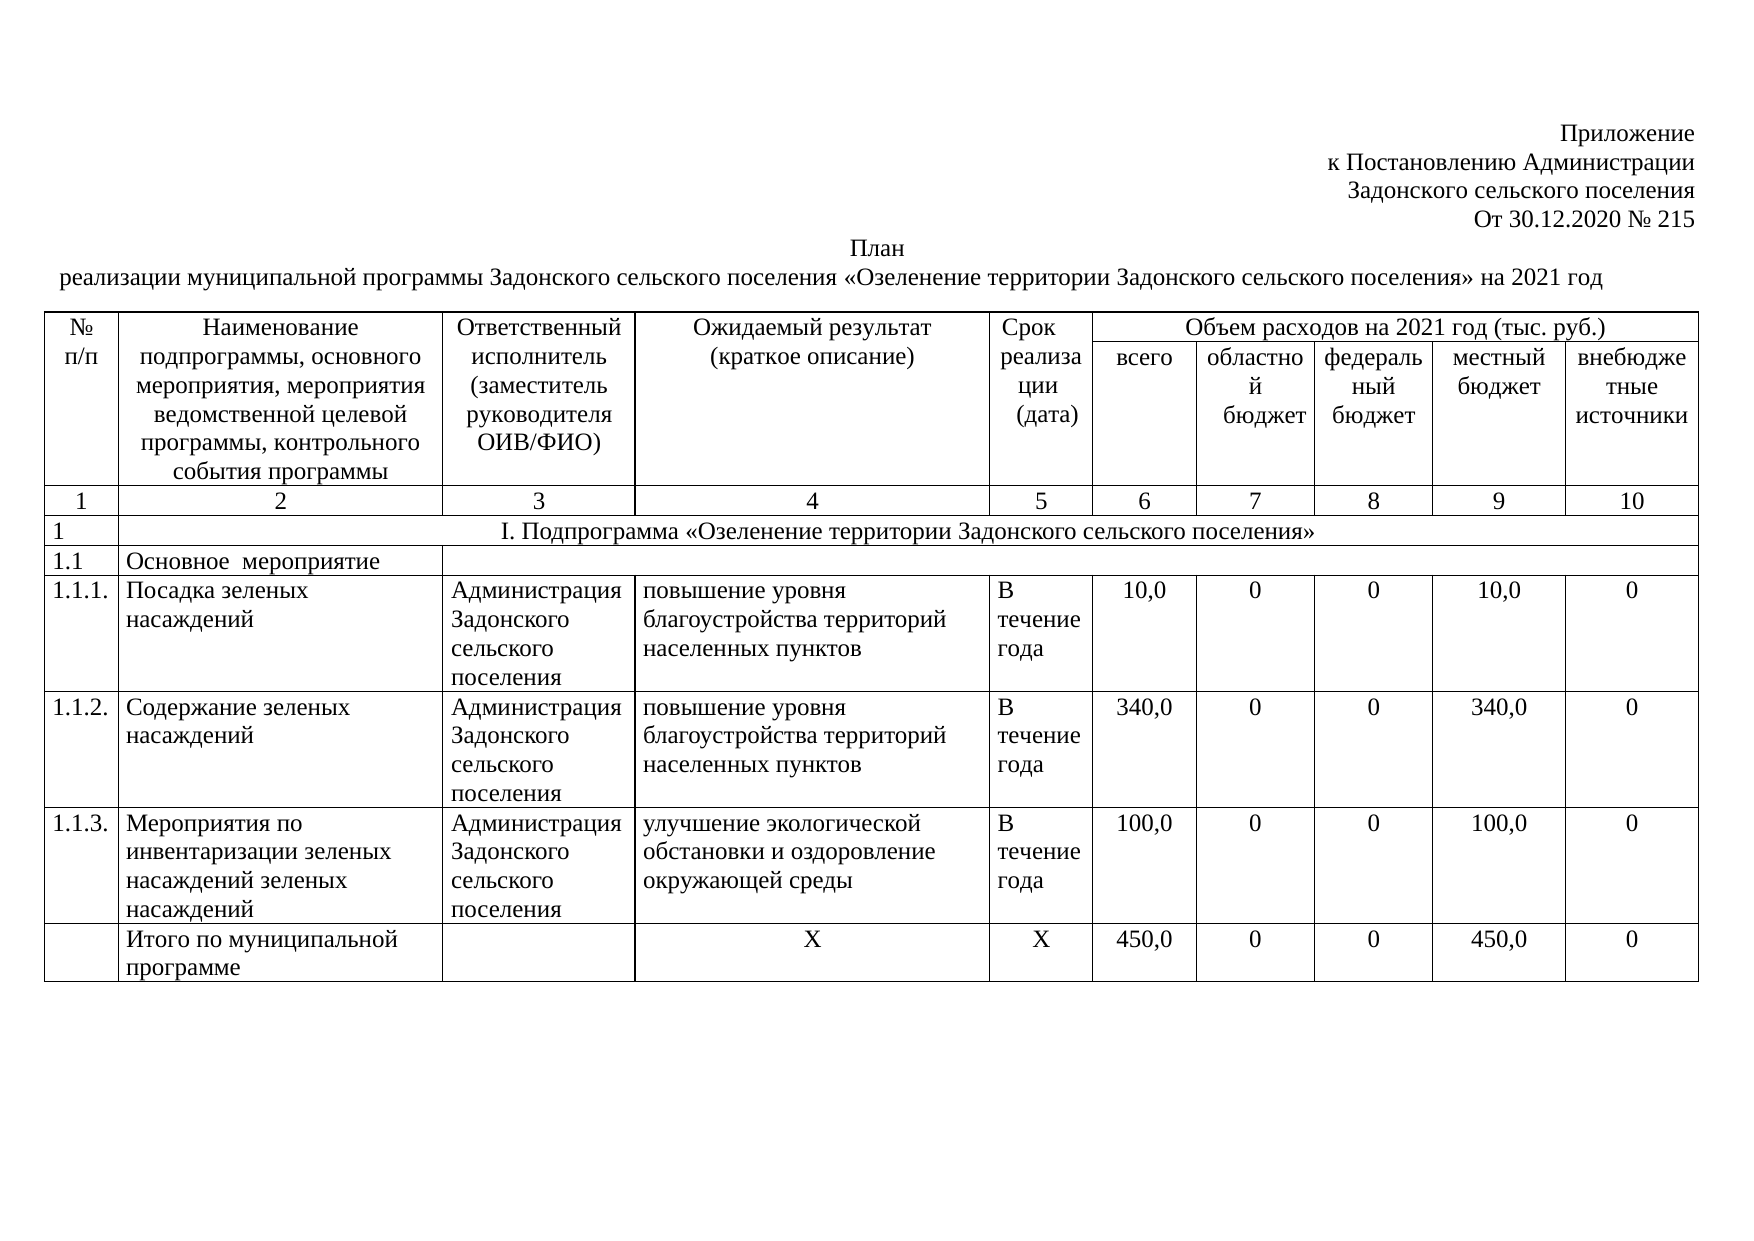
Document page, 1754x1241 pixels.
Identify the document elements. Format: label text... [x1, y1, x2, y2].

table_cell 1 [45, 486, 118, 515]
table_cell Основное мероприятие [119, 546, 442, 574]
table_cell 4 [636, 486, 989, 515]
table_cell 100,0 [1433, 808, 1565, 923]
table_cell 7 [1197, 486, 1314, 515]
table_header Ожидаемый результат (краткое описание) [636, 313, 989, 485]
table_cell 5 [990, 486, 1092, 515]
table_cell внебюджетные источники [1566, 342, 1698, 485]
table_cell [443, 546, 1698, 574]
table_cell Посадка зеленых насаждений [119, 576, 442, 691]
table_cell 1.1.2. [45, 692, 118, 807]
table_cell 0 [1566, 576, 1698, 691]
table_cell 340,0 [1433, 692, 1565, 807]
table_cell 6 [1093, 486, 1196, 515]
table_cell I. Подпрограмма «Озеленение территории Задонского сельского поселения» [119, 516, 1698, 545]
table_cell 9 [1433, 486, 1565, 515]
table_cell всего [1093, 342, 1196, 485]
table_cell областной бюджет [1197, 342, 1314, 485]
table_cell 10,0 [1093, 576, 1196, 691]
table_cell 0 [1566, 692, 1698, 807]
text к Постановлению Администрации [59, 147, 1695, 176]
table_cell 0 [1197, 924, 1314, 981]
table_cell Х [636, 924, 989, 981]
table_cell 8 [1315, 486, 1432, 515]
table_header Объем расходов на 2021 год (тыс. руб.) [1093, 313, 1698, 341]
table_header Ответственный исполнитель (заместитель руководителя ОИВ/ФИО) [443, 313, 634, 485]
text реализации муниципальной программы Задонского сельского поселения «Озеленение территории Задонского сельского поселения» на 2021 год [59, 262, 1698, 291]
table_cell Итого по муниципальной программе [119, 924, 442, 981]
table_cell 0 [1315, 808, 1432, 923]
table_cell 450,0 [1093, 924, 1196, 981]
table_header Наименование подпрограммы, основного мероприятия, мероприятия ведомственной целевой программы, контрольного события программы [119, 313, 442, 485]
table_header № п/п [45, 313, 118, 485]
table_cell 1 [45, 516, 118, 545]
table_cell Администрация Задонского сельского поселения [443, 808, 634, 923]
text От 30.12.2020 № 215 [59, 204, 1695, 233]
table_cell Мероприятия по инвентаризации зеленых насаждений зеленых насаждений [119, 808, 442, 923]
table_cell Администрация Задонского сельского поселения [443, 576, 634, 691]
table_cell Содержание зеленых насаждений [119, 692, 442, 807]
table_cell 0 [1315, 692, 1432, 807]
table_cell Х [990, 924, 1092, 981]
text Приложение [59, 118, 1695, 147]
table_cell 100,0 [1093, 808, 1196, 923]
table_cell федеральный бюджет [1315, 342, 1432, 485]
table_cell повышение уровня благоустройства территорий населенных пунктов [636, 576, 989, 691]
table_cell 0 [1197, 808, 1314, 923]
table_cell 3 [443, 486, 634, 515]
table_cell [45, 924, 118, 981]
table_header Срок реализации (дата) [990, 313, 1092, 485]
table_cell 0 [1197, 692, 1314, 807]
table_cell 10 [1566, 486, 1698, 515]
table_cell 2 [119, 486, 442, 515]
table_cell В течение года [990, 808, 1092, 923]
table_cell 10,0 [1433, 576, 1565, 691]
table_cell 0 [1315, 576, 1432, 691]
table_cell 450,0 [1433, 924, 1565, 981]
table_cell 0 [1197, 576, 1314, 691]
text Задонского сельского поселения [59, 176, 1695, 204]
text План [59, 233, 1695, 262]
table_cell В течение года [990, 692, 1092, 807]
table_cell В течение года [990, 576, 1092, 691]
table_cell 1.1.3. [45, 808, 118, 923]
table_cell 340,0 [1093, 692, 1196, 807]
table_cell улучшение экологической обстановки и оздоровление окружающей среды [636, 808, 989, 923]
table_cell 1.1 [45, 546, 118, 574]
table_cell 1.1.1. [45, 576, 118, 691]
table_cell повышение уровня благоустройства территорий населенных пунктов [636, 692, 989, 807]
table_cell местный бюджет [1433, 342, 1565, 485]
table_cell 0 [1566, 808, 1698, 923]
table_cell [443, 924, 634, 981]
table_cell Администрация Задонского сельского поселения [443, 692, 634, 807]
table_cell 0 [1315, 924, 1432, 981]
table_cell 0 [1566, 924, 1698, 981]
